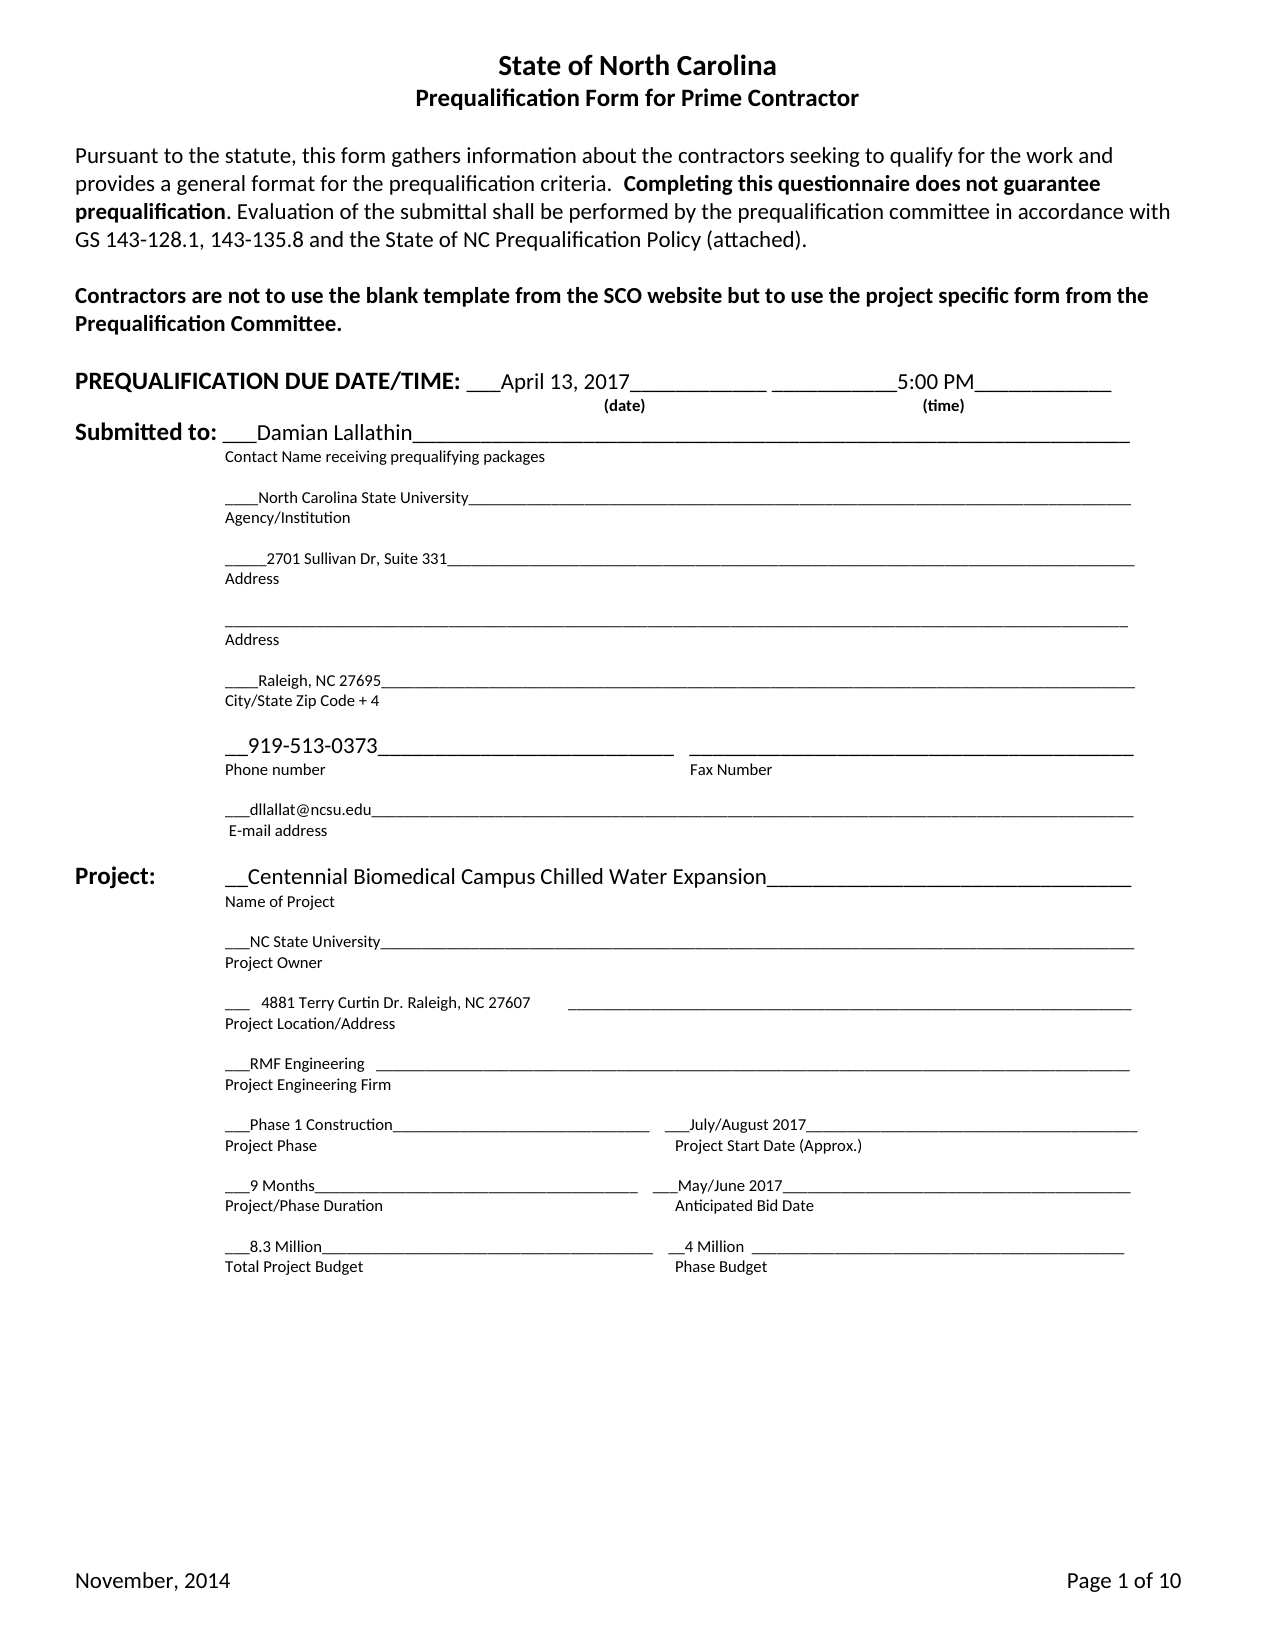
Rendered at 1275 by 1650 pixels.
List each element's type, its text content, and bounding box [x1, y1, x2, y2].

text Total Project Budget Phase Budget [75, 1257, 1200, 1277]
text PREQUALIFICATION DUE DATE/TIME: ___April 13, 2017____________ ___________5:00 PM____________ [75, 365, 1200, 396]
text Project Owner [75, 952, 1200, 972]
text _____________________________________________________________________________________________________________ [75, 609, 1200, 629]
text Address [75, 568, 1200, 589]
text _____2701 Sullivan Dr, Suite 331___________________________________________________________________________________ [75, 548, 1200, 568]
text (date) (time) [75, 396, 1200, 416]
text Project Location/Address [75, 1013, 1200, 1033]
text Project/Phase Duration Anticipated Bid Date [75, 1196, 1200, 1216]
text Submitted to: ___Damian Lallathin_______________________________________________________________ [75, 416, 1200, 447]
text ____Raleigh, NC 27695___________________________________________________________________________________________ [75, 670, 1200, 690]
text ___NC State University___________________________________________________________________________________________ [75, 932, 1200, 952]
text Project Engineering Firm [75, 1074, 1200, 1094]
text ___RMF Engineering ___________________________________________________________________________________________ [75, 1053, 1200, 1074]
text City/State Zip Code + 4 [75, 690, 1200, 711]
text E-mail address [75, 820, 1200, 840]
text Contact Name receiving prequalifying packages [75, 447, 1200, 467]
text ___9 Months_______________________________________ ___May/June 2017__________________________________________ [75, 1175, 1200, 1196]
text ___8.3 Million________________________________________ __4 Million _____________________________________________ [75, 1236, 1200, 1257]
text Phone number Fax Number [75, 759, 1200, 779]
text ____North Carolina State University________________________________________________________________________________ [75, 487, 1200, 507]
text ___Phase 1 Construction_______________________________ ___July/August 2017________________________________________ [75, 1114, 1200, 1135]
text Project Phase Project Start Date (Approx.) [75, 1135, 1200, 1155]
text ___dllallat@ncsu.edu____________________________________________________________________________________________ [75, 799, 1200, 820]
text ___ 4881 Terry Curtin Dr. Raleigh, NC 27607 ____________________________________________________________________ [75, 993, 1200, 1013]
text __919-513-0373__________________________ _______________________________________ [75, 731, 1200, 759]
text Address [75, 629, 1200, 650]
text Pursuant to the statute, this form gathers information about the contractors seeking to qualify for the work and provides a general format for the prequalification criteria. Completing this questionnaire does not guarantee prequalification. Evaluation of the submittal shall be performed by the prequalification committee in accordance with GS 143-128.1, 143-135.8 and the State of NC Prequalification Policy (attached). [75, 141, 1200, 253]
text Agency/Institution [75, 507, 1200, 528]
text Name of Project [75, 891, 1200, 911]
text Project: __Centennial Biomedical Campus Chilled Water Expansion________________________________ [75, 861, 1200, 891]
text Contractors are not to use the blank template from the SCO website but to use the project specific form from the Prequalification Committee. [75, 281, 1200, 337]
